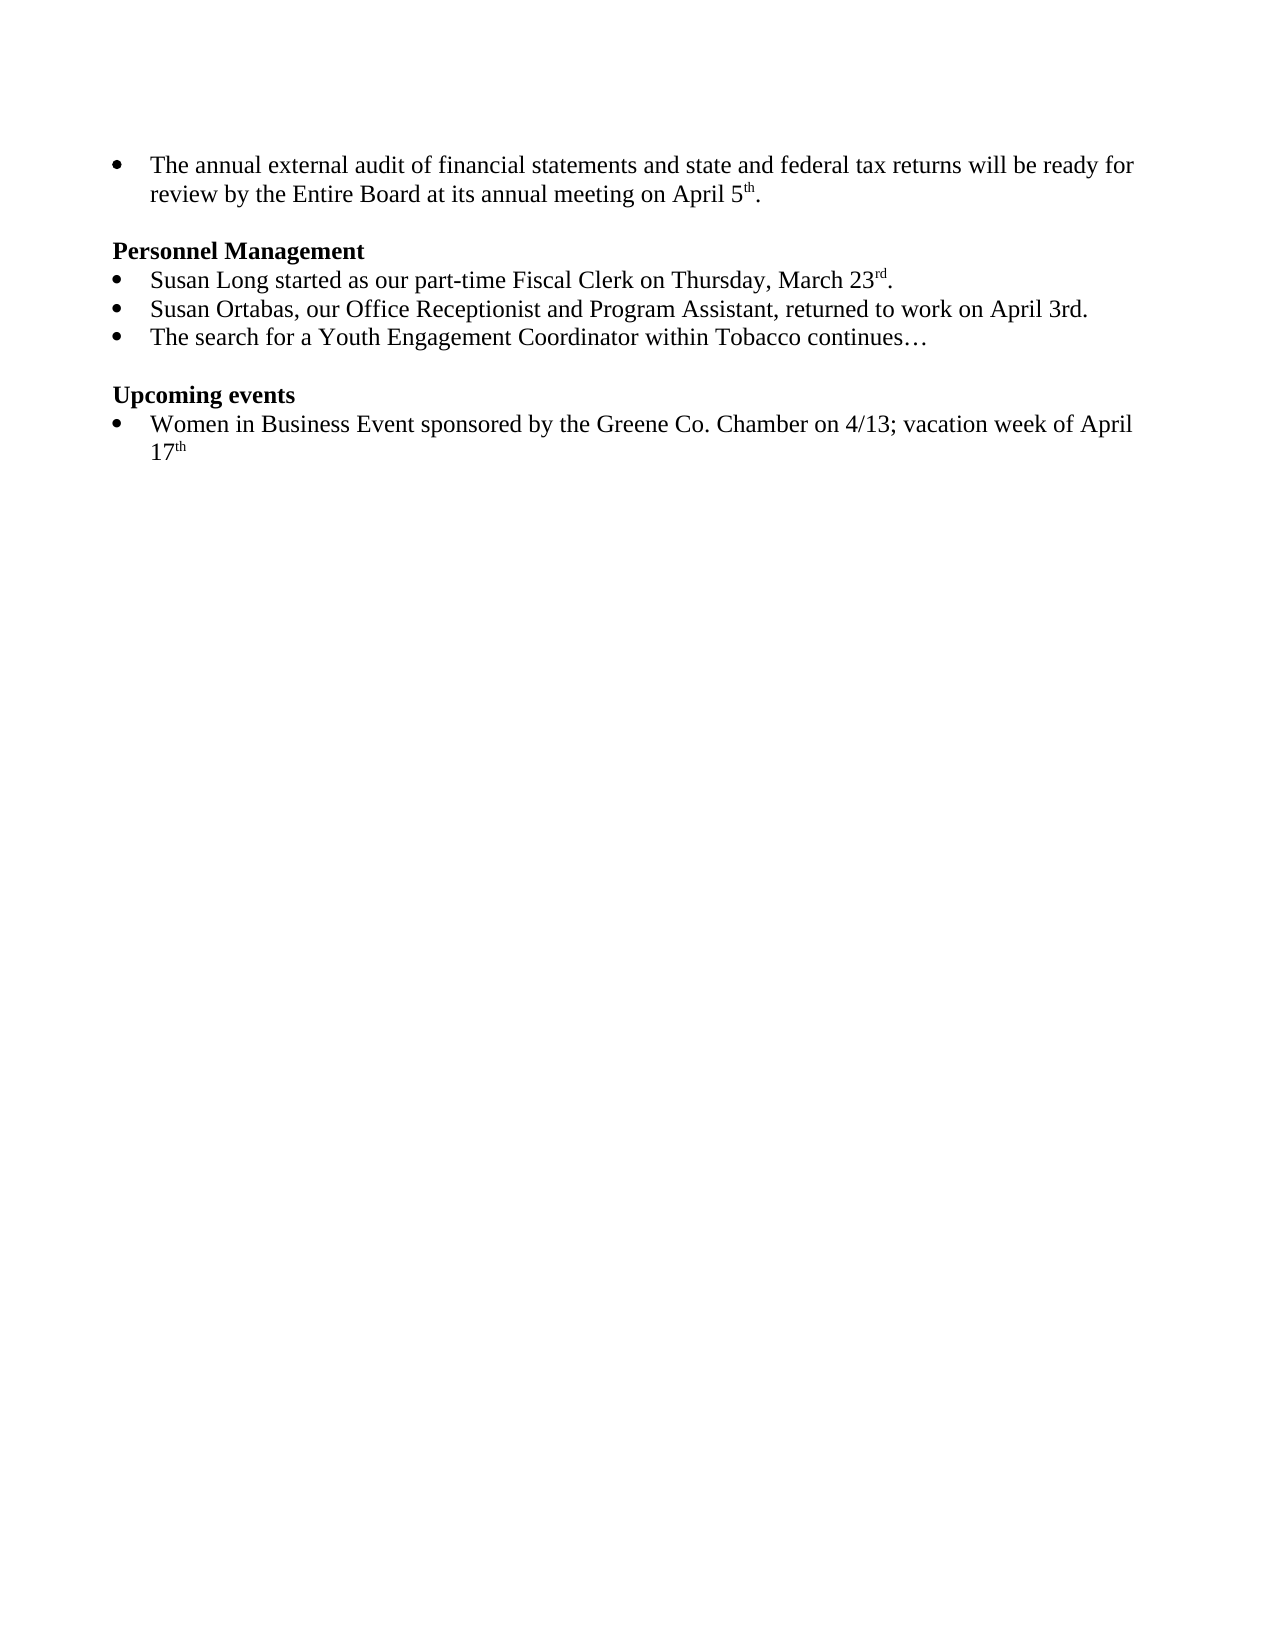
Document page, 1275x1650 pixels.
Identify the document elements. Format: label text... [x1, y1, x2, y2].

text Upcoming events [112, 380, 1162, 409]
list Susan Ortabas, our Office Receptionist and Program Assistant, returned to work on April 3rd. [112, 294, 1162, 322]
list The annual external audit of financial statements and state and federal tax returns will be ready for review by the Entire Board at its annual meeting on April 5th. [112, 150, 1162, 207]
list Susan Long started as our part-time Fiscal Clerk on Thursday, March 23rd. [112, 265, 1162, 294]
list The search for a Youth Engagement Coordinator within Tobacco continues… [112, 322, 1162, 351]
list Women in Business Event sponsored by the Greene Co. Chamber on 4/13; vacation week of April 17th [112, 409, 1162, 466]
text Personnel Management [112, 236, 1162, 265]
